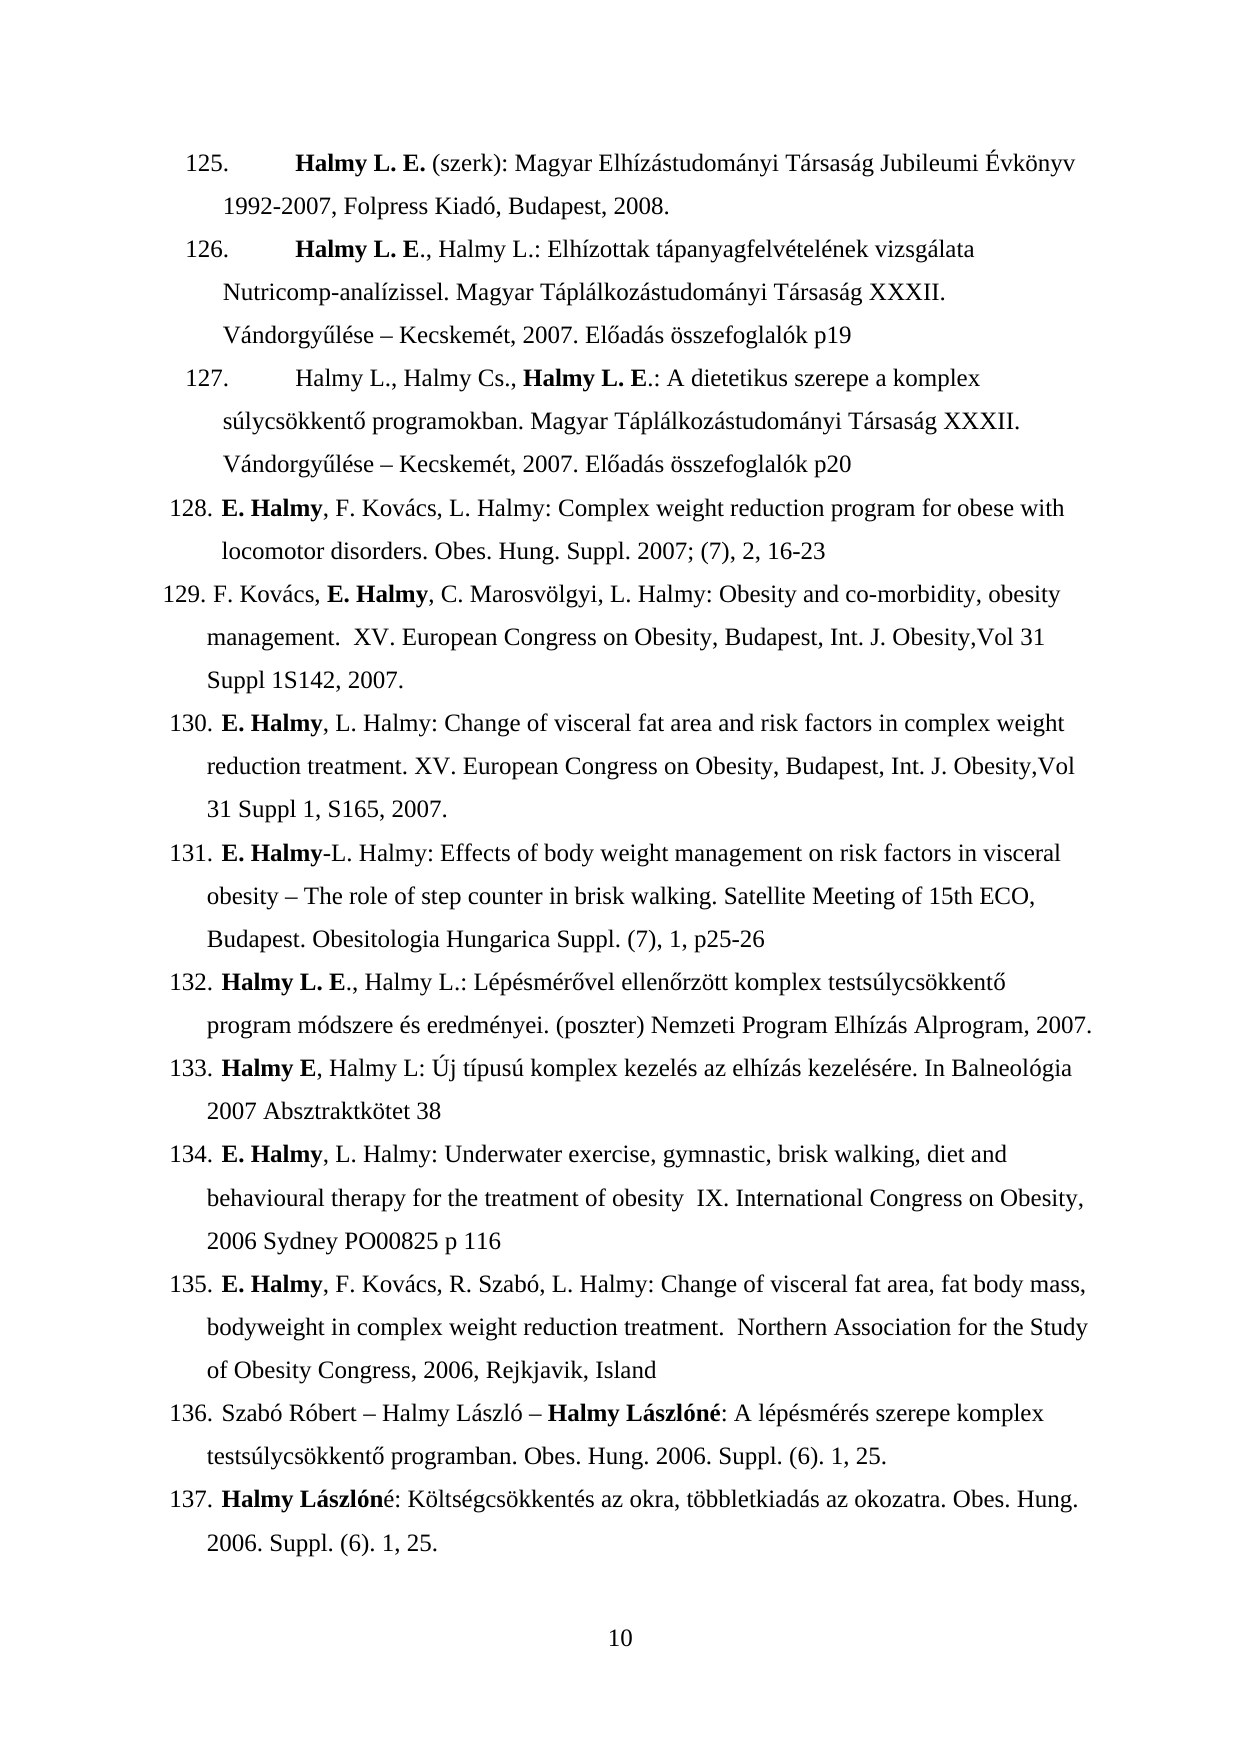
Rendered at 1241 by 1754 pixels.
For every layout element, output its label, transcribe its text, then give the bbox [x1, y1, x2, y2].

list E. Halmy, L. Halmy: Underwater exercise, gymnastic, brisk walking, diet and behavioural therapy for the treatment of obesity IX. International Congress on Obesity, 2006 Sydney PO00825 p 116 [169, 1139, 1093, 1254]
list Halmy L. E., Halmy L.: Elhízottak tápanyagfelvételének vizsgálata Nutricomp-analízissel. Magyar Táplálkozástudományi Társaság XXXII. Vándorgyűlése – Kecskemét, 2007. Előadás összefoglalók p19 [185, 234, 1093, 349]
list Halmy L. E. (szerk): Magyar Elhízástudományi Társaság Jubileumi Évkönyv 1992-2007, Folpress Kiadó, Budapest, 2008. [185, 148, 1093, 219]
list Halmy L., Halmy Cs., Halmy L. E.: A dietetikus szerepe a komplex súlycsökkentő programokban. Magyar Táplálkozástudományi Társaság XXXII. Vándorgyűlése – Kecskemét, 2007. Előadás összefoglalók p20 [185, 363, 1093, 478]
list E. Halmy, L. Halmy: Change of visceral fat area and risk factors in complex weight reduction treatment. XV. European Congress on Obesity, Budapest, Int. J. Obesity,Vol 31 Suppl 1, S165, 2007. [169, 708, 1093, 823]
list F. Kovács, E. Halmy, C. Marosvölgyi, L. Halmy: Obesity and co-morbidity, obesity management. XV. European Congress on Obesity, Budapest, Int. J. Obesity,Vol 31 Suppl 1S142, 2007. [162, 579, 1093, 694]
list Szabó Róbert – Halmy László – Halmy Lászlóné: A lépésmérés szerepe komplex testsúlycsökkentő programban. Obes. Hung. 2006. Suppl. (6). 1, 25. [169, 1398, 1093, 1470]
list Halmy L. E., Halmy L.: Lépésmérővel ellenőrzött komplex testsúlycsökkentő program módszere és eredményei. (poszter) Nemzeti Program Elhízás Alprogram, 2007. [169, 967, 1093, 1039]
list Halmy Lászlóné: Költségcsökkentés az okra, többletkiadás az okozatra. Obes. Hung. 2006. Suppl. (6). 1, 25. [169, 1484, 1093, 1556]
list E. Halmy, F. Kovács, R. Szabó, L. Halmy: Change of visceral fat area, fat body mass, bodyweight in complex weight reduction treatment. Northern Association for the Study of Obesity Congress, 2006, Rejkjavik, Island [169, 1269, 1093, 1384]
list locomotor disorders. Obes. Hung. Suppl. 2007; (7), 2, 16-23 [207, 536, 1093, 564]
list E. Halmy, F. Kovács, L. Halmy: Complex weight reduction program for obese with [169, 493, 1093, 521]
list Halmy E, Halmy L: Új típusú komplex kezelés az elhízás kezelésére. In Balneológia 2007 Absztraktkötet 38 [169, 1053, 1093, 1125]
list E. Halmy-L. Halmy: Effects of body weight management on risk factors in visceral obesity – The role of step counter in brisk walking. Satellite Meeting of 15th ECO, Budapest. Obesitologia Hungarica Suppl. (7), 1, p25-26 [169, 838, 1093, 953]
